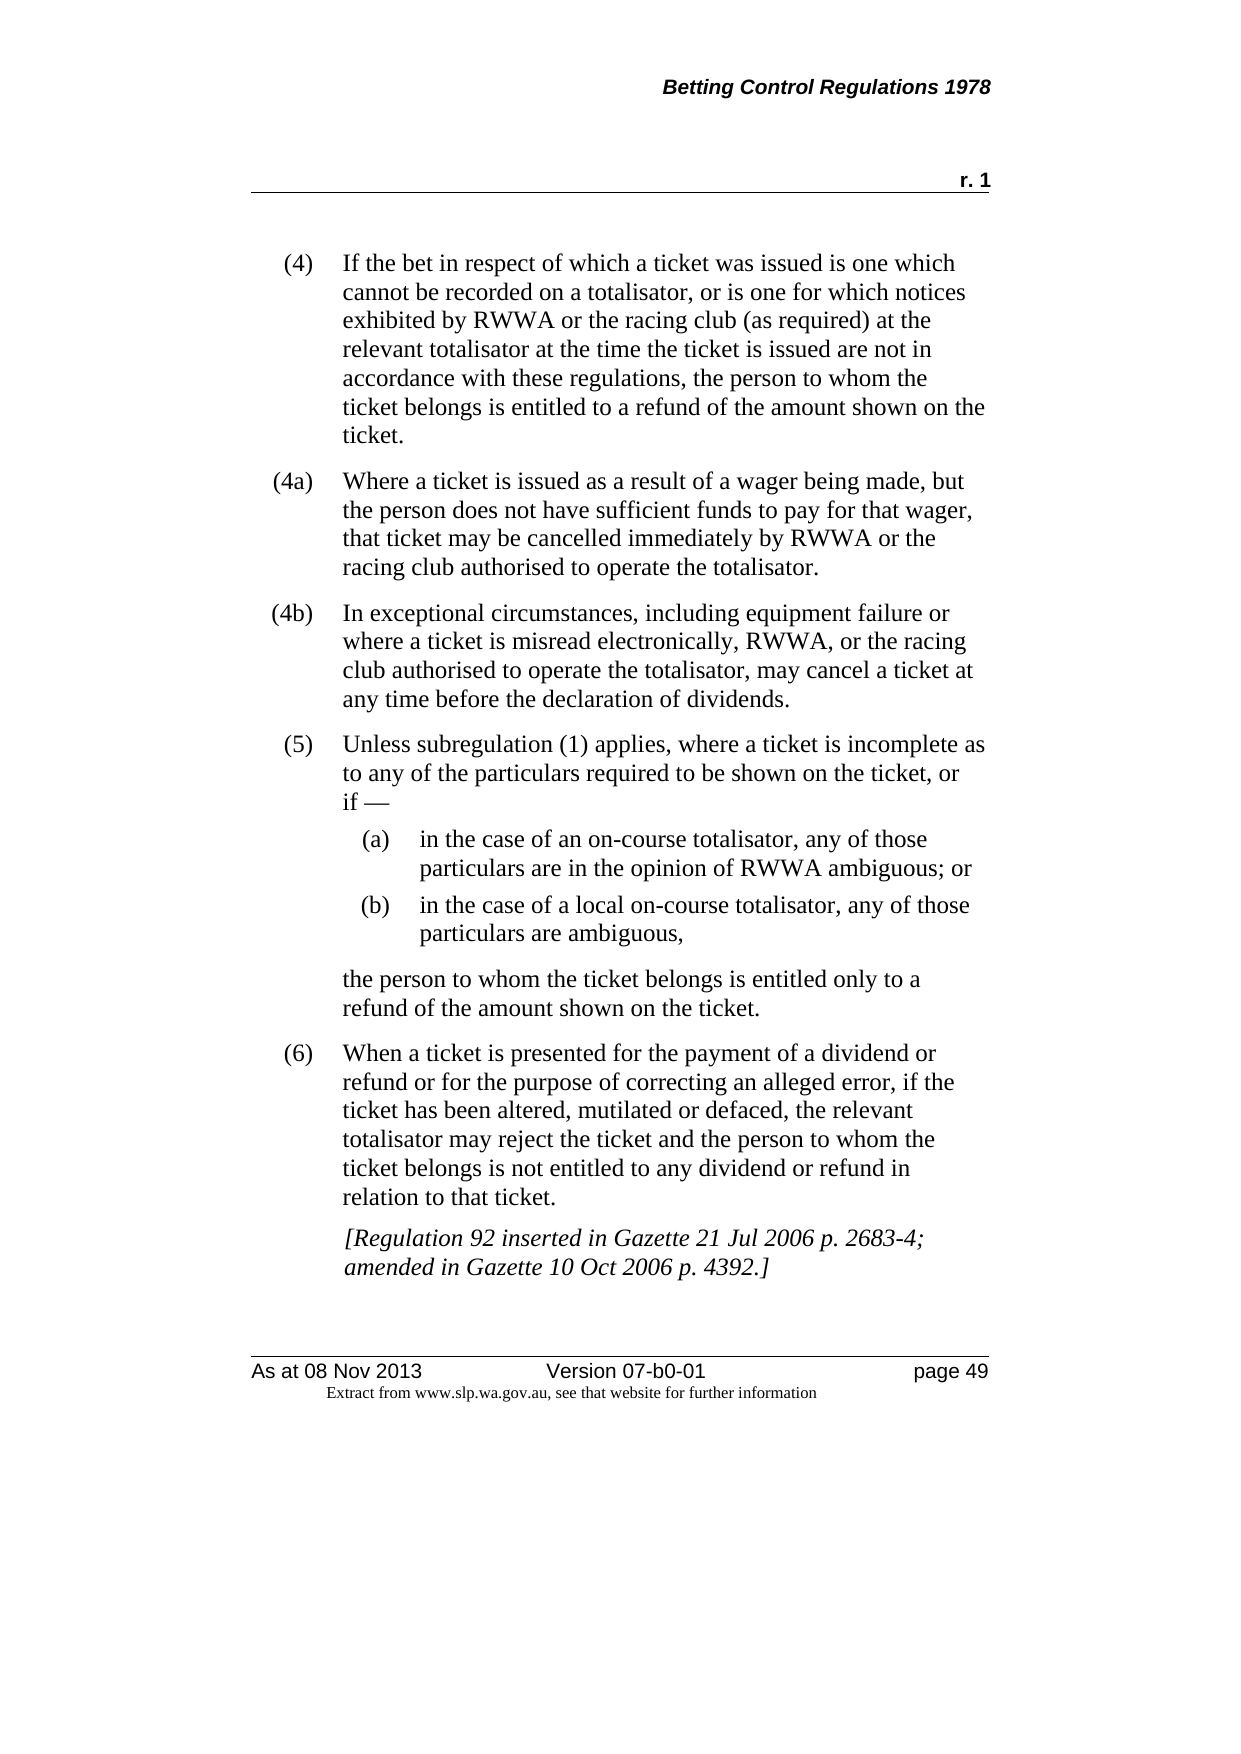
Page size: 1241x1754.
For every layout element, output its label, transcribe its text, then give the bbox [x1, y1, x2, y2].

text (6) When a ticket is presented for the payment of a dividend or refund or for the purpose of correcting an alleged error, if the ticket has been altered, mutilated or defaced, the relevant totalisator may reject the ticket and the person to whom the ticket belongs is not entitled to any dividend or refund in relation to that ticket. [251, 1038, 989, 1211]
text (4a) Where a ticket is issued as a result of a wager being made, but the person does not have sufficient funds to pay for that wager, that ticket may be cancelled immediately by RWWA or the racing club authorised to operate the totalisator. [251, 466, 989, 581]
text [Regulation 92 inserted in Gazette 21 Jul 2006 p. 2683-4; amended in Gazette 10 Oct 2006 p. 4392.] [251, 1223, 989, 1281]
text the person to whom the ticket belongs is entitled only to a refund of the amount shown on the ticket. [251, 964, 989, 1021]
text (4) If the bet in respect of which a ticket was issued is one which cannot be recorded on a totalisator, or is one for which notices exhibited by RWWA or the racing club (as required) at the relevant totalisator at the time the ticket is issued are not in accordance with these regulations, the person to whom the ticket belongs is entitled to a refund of the amount shown on the ticket. [251, 248, 989, 449]
text (5) Unless subregulation (1) applies, where a ticket is incomplete as to any of the particulars required to be shown on the ticket, or if — [251, 729, 989, 816]
text (4b) In exceptional circumstances, including equipment failure or where a ticket is misread electronically, RWWA, or the racing club authorised to operate the totalisator, may cancel a ticket at any time before the declaration of dividends. [251, 598, 989, 713]
text (a) in the case of an on-course totalisator, any of those particulars are in the opinion of RWWA ambiguous; or [251, 824, 989, 881]
text (b) in the case of a local on-course totalisator, any of those particulars are ambiguous, [251, 890, 989, 947]
